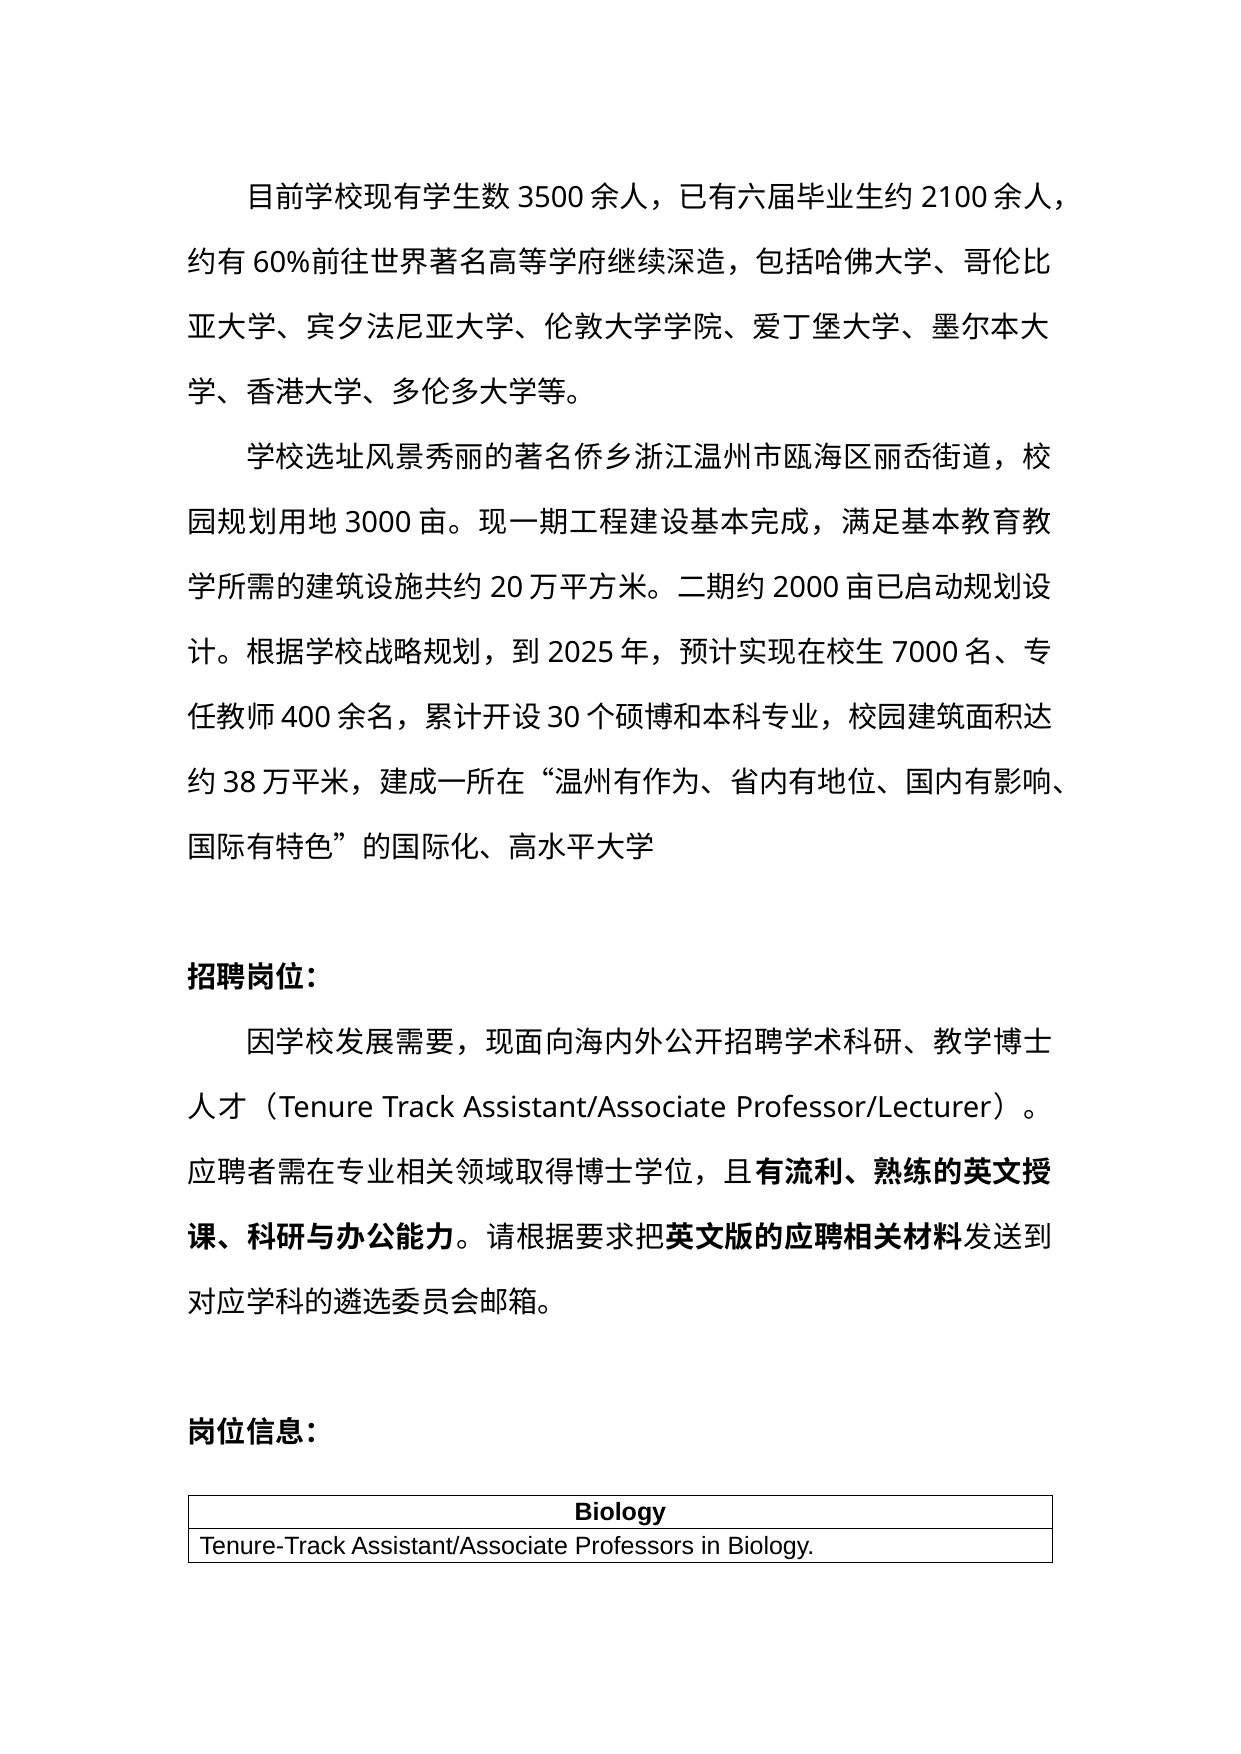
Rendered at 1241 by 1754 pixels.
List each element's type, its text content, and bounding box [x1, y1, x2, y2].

text 目前学校现有学生数3500余人，已有六届毕业生约2100余人，约有60%前往世界著名高等学府继续深造，包括哈佛大学、哥伦比亚大学、宾夕法尼亚大学、伦敦大学学院、爱丁堡大学、墨尔本大学、香港大学、多伦多大学等。 [187, 162, 1053, 422]
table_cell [189, 1529, 1052, 1562]
table_header Biology [189, 1496, 1052, 1528]
text 岗位信息： [187, 1397, 1053, 1462]
text 招聘岗位： [187, 942, 1053, 1007]
text 学校选址风景秀丽的著名侨乡浙江温州市瓯海区丽岙街道，校园规划用地3000亩。现一期工程建设基本完成，满足基本教育教学所需的建筑设施共约20万平方米。二期约2000亩已启动规划设计。根据学校战略规划，到2025年，预计实现在校生7000名、专任教师400余名，累计开设30个硕博和本科专业，校园建筑面积达约38万平米，建成一所在“温州有作为、省内有地位、国内有影响、国际有特色”的国际化、高水平大学 [187, 422, 1053, 877]
text 因学校发展需要，现面向海内外公开招聘学术科研、教学博士人才（Tenure Track Assistant/Associate Professor/Lecturer）。应聘者需在专业相关领域取得博士学位，且有流利、熟练的英文授课、科研与办公能力。请根据要求把英文版的应聘相关材料发送到对应学科的遴选委员会邮箱。 [187, 1007, 1053, 1332]
